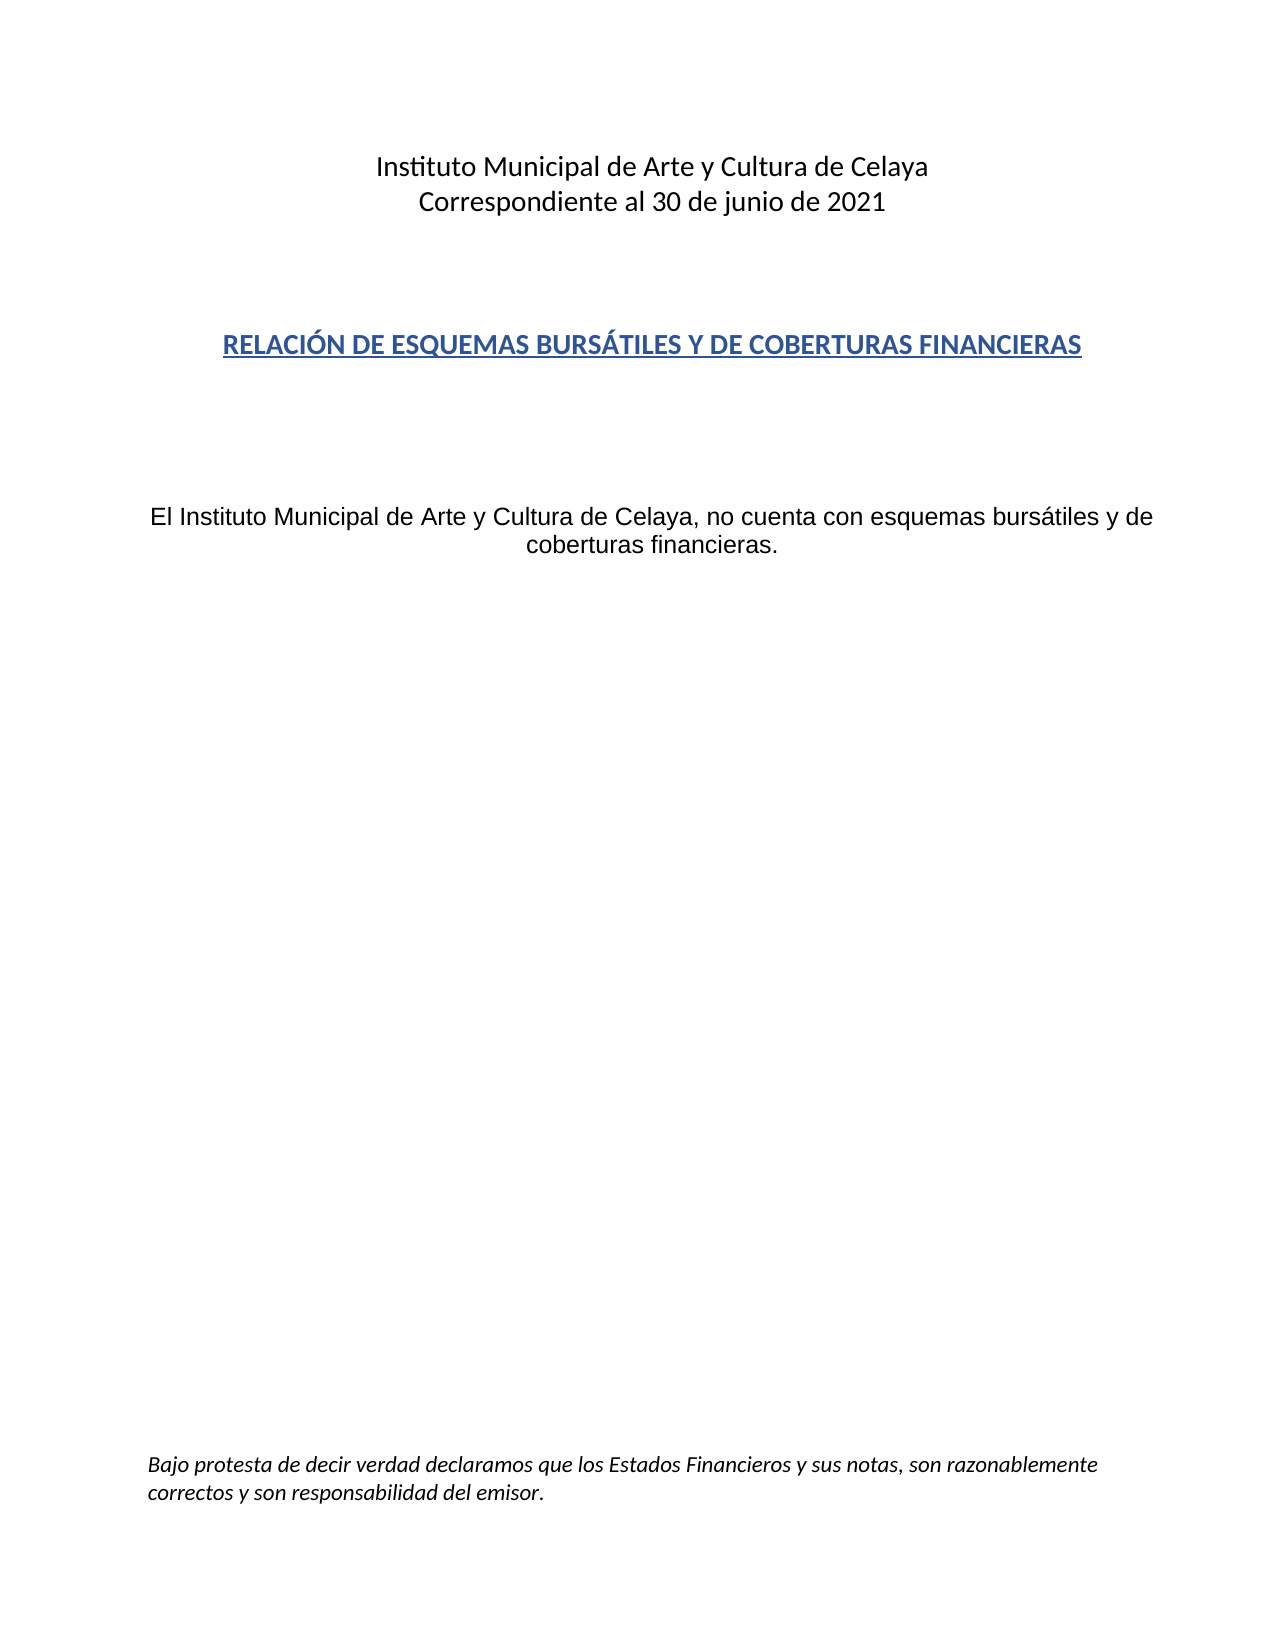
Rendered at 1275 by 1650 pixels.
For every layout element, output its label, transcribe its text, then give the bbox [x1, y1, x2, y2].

text Bajo protesta de decir verdad declaramos que los Estados Financieros y sus notas, son razonablemente correctos y son responsabilidad del emisor. [148, 1450, 1157, 1506]
text El Instituto Municipal de Arte y Cultura de Celaya, no cuenta con esquemas bursátiles y de coberturas financieras. [148, 502, 1157, 559]
text Correspondiente al 30 de junio de 2021 [148, 183, 1157, 219]
text RELACIÓN DE ESQUEMAS BURSÁTILES Y DE COBERTURAS FINANCIERAS [148, 326, 1157, 361]
text Instituto Municipal de Arte y Cultura de Celaya [148, 148, 1157, 183]
